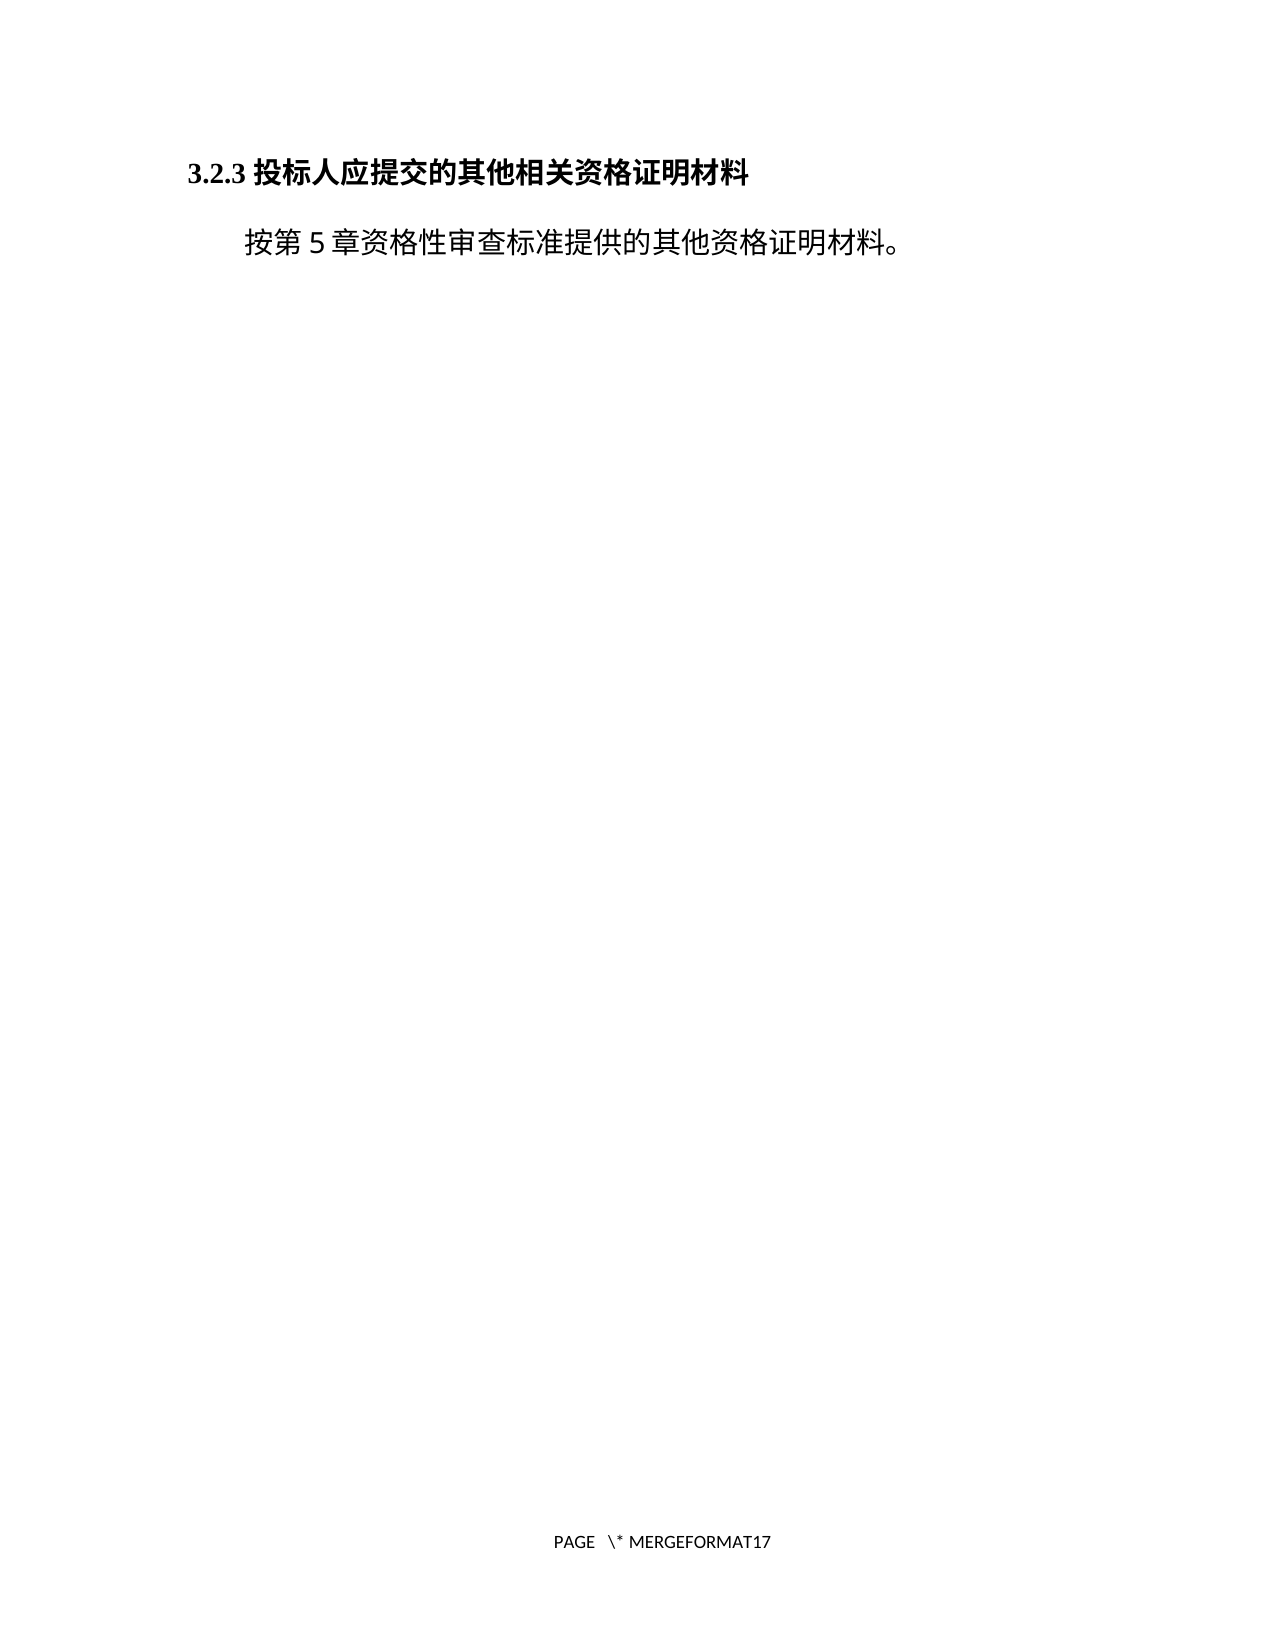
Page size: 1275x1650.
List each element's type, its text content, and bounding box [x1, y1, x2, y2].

text 按第5章资格性审查标准提供的其他资格证明材料。 [244, 220, 1087, 262]
list 投标人应提交的其他相关资格证明材料 [187, 150, 1087, 192]
